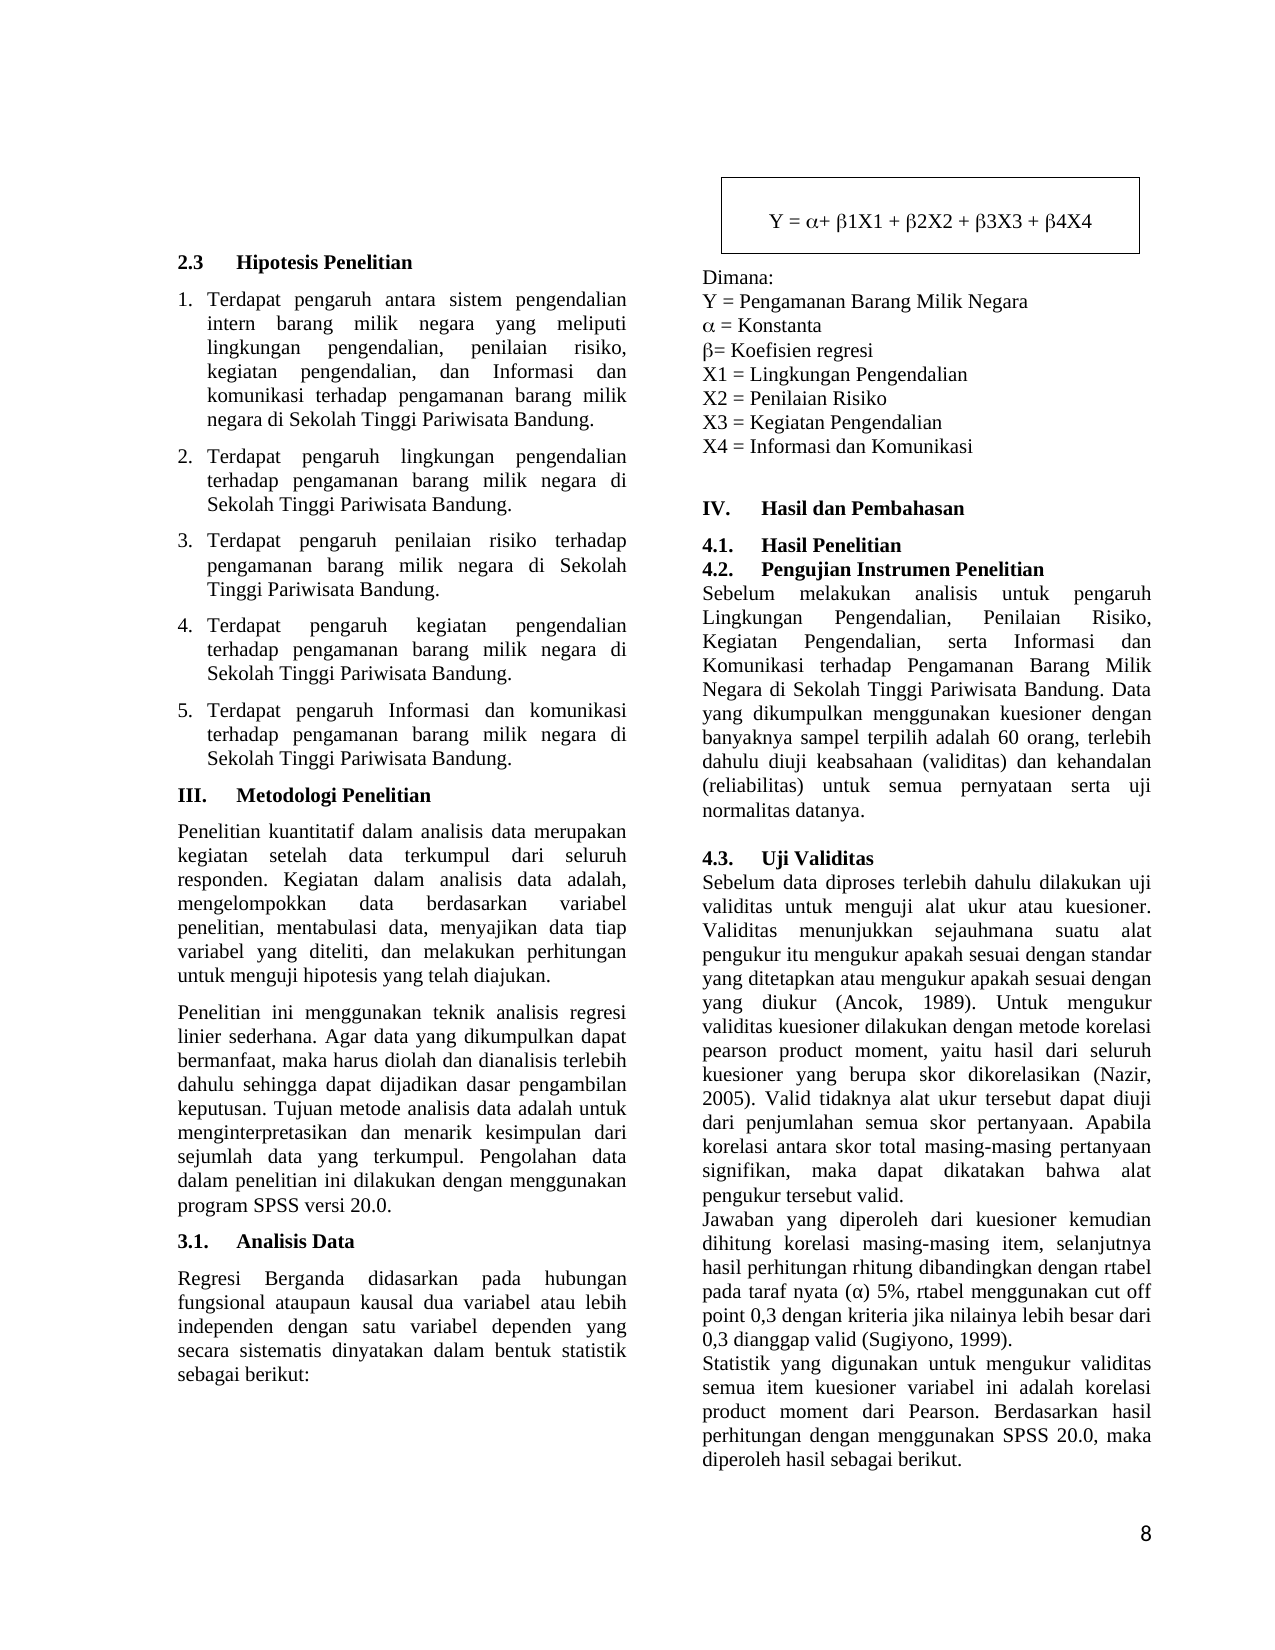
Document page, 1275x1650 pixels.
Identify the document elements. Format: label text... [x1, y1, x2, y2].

text Statistik yang digunakan untuk mengukur validitas semua item kuesioner variabel ini adalah korelasi product moment dari Pearson. Berdasarkan hasil perhitungan dengan menggunakan SPSS 20.0, maka diperoleh hasil sebagai berikut. [702, 1351, 1152, 1471]
list Pengujian Instrumen Penelitian [702, 557, 1152, 581]
list Analisis Data [177, 1229, 627, 1253]
text Penelitian kuantitatif dalam analisis data merupakan kegiatan setelah data terkumpul dari seluruh responden. Kegiatan dalam analisis data adalah, mengelompokkan data berdasarkan variabel penelitian, mentabulasi data, menyajikan data tiap variabel yang diteliti, dan melakukan perhitungan untuk menguji hipotesis yang telah diajukan. [177, 819, 627, 987]
text Regresi Berganda didasarkan pada hubungan fungsional ataupaun kausal dua variabel atau lebih independen dengan satu variabel dependen yang secara sistematis dinyatakan dalam bentuk statistik sebagai berikut: [177, 1266, 627, 1386]
list Terdapat pengaruh Informasi dan komunikasi terhadap pengamanan barang milik negara di Sekolah Tinggi Pariwisata Bandung. [177, 698, 627, 770]
text Sebelum data diproses terlebih dahulu dilakukan uji validitas untuk menguji alat ukur atau kuesioner. Validitas menunjukkan sejauhmana suatu alat pengukur itu mengukur apakah sesuai dengan standar yang ditetapkan atau mengukur apakah sesuai dengan yang diukur (Ancok, 1989). Untuk mengukur validitas kuesioner dilakukan dengan metode korelasi pearson product moment, yaitu hasil dari seluruh kuesioner yang berupa skor dikorelasikan (Nazir, 2005). Valid tidaknya alat ukur tersebut dapat diuji dari penjumlahan semua skor pertanyaan. Apabila korelasi antara skor total masing-masing pertanyaan signifikan, maka dapat dikatakan bahwa alat pengukur tersebut valid. [702, 870, 1152, 1207]
text X2 = Penilaian Risiko [702, 386, 1152, 410]
text Sebelum melakukan analisis untuk pengaruh Lingkungan Pengendalian, Penilaian Risiko, Kegiatan Pengendalian, serta Informasi dan Komunikasi terhadap Pengamanan Barang Milik Negara di Sekolah Tinggi Pariwisata Bandung. Data yang dikumpulkan menggunakan kuesioner dengan banyaknya sampel terpilih adalah 60 orang, terlebih dahulu diuji keabsahaan (validitas) dan kehandalan (reliabilitas) untuk semua pernyataan serta uji normalitas datanya. [702, 581, 1152, 822]
list Uji Validitas [702, 846, 1152, 870]
text X4 = Informasi dan Komunikasi [702, 434, 1152, 458]
list Hasil Penelitian [702, 533, 1152, 557]
list Metodologi Penelitian [177, 782, 627, 807]
text = Koefisien regresi [702, 337, 1152, 362]
text Penelitian ini menggunakan teknik analisis regresi linier sederhana. Agar data yang dikumpulkan dapat bermanfaat, maka harus diolah dan dianalisis terlebih dahulu sehingga dapat dijadikan dasar pengambilan keputusan. Tujuan metode analisis data adalah untuk menginterpretasikan dan menarik kesimpulan dari sejumlah data yang terkumpul. Pengolahan data dalam penelitian ini dilakukan dengan menggunakan program SPSS versi 20.0. [177, 1000, 627, 1217]
text = Konstanta [702, 313, 1152, 337]
text Y = Pengamanan Barang Milik Negara [702, 289, 1152, 313]
text X1 = Lingkungan Pengendalian [702, 362, 1152, 386]
text Dimana: [702, 265, 1152, 289]
list Hasil dan Pembahasan [702, 496, 1152, 520]
text Jawaban yang diperoleh dari kuesioner kemudian dihitung korelasi masing-masing item, selanjutnya hasil perhitungan rhitung dibandingkan dengan rtabel pada taraf nyata (α) 5%, rtabel menggunakan cut off point 0,3 dengan kriteria jika nilainya lebih besar dari 0,3 dianggap valid (Sugiyono, 1999). [702, 1207, 1152, 1351]
list Terdapat pengaruh lingkungan pengendalian terhadap pengamanan barang milik negara di Sekolah Tinggi Pariwisata Bandung. [177, 444, 627, 516]
list Terdapat pengaruh penilaian risiko terhadap pengamanan barang milik negara di Sekolah Tinggi Pariwisata Bandung. [177, 528, 627, 601]
list Terdapat pengaruh antara sistem pengendalian intern barang milik negara yang meliputi lingkungan pengendalian, penilaian risiko, kegiatan pengendalian, dan Informasi dan komunikasi terhadap pengamanan barang milik negara di Sekolah Tinggi Pariwisata Bandung. [177, 287, 627, 431]
text X3 = Kegiatan Pengendalian [702, 410, 1152, 434]
list Terdapat pengaruh kegiatan pengendalian terhadap pengamanan barang milik negara di Sekolah Tinggi Pariwisata Bandung. [177, 613, 627, 685]
list Hipotesis Penelitian [177, 250, 627, 274]
